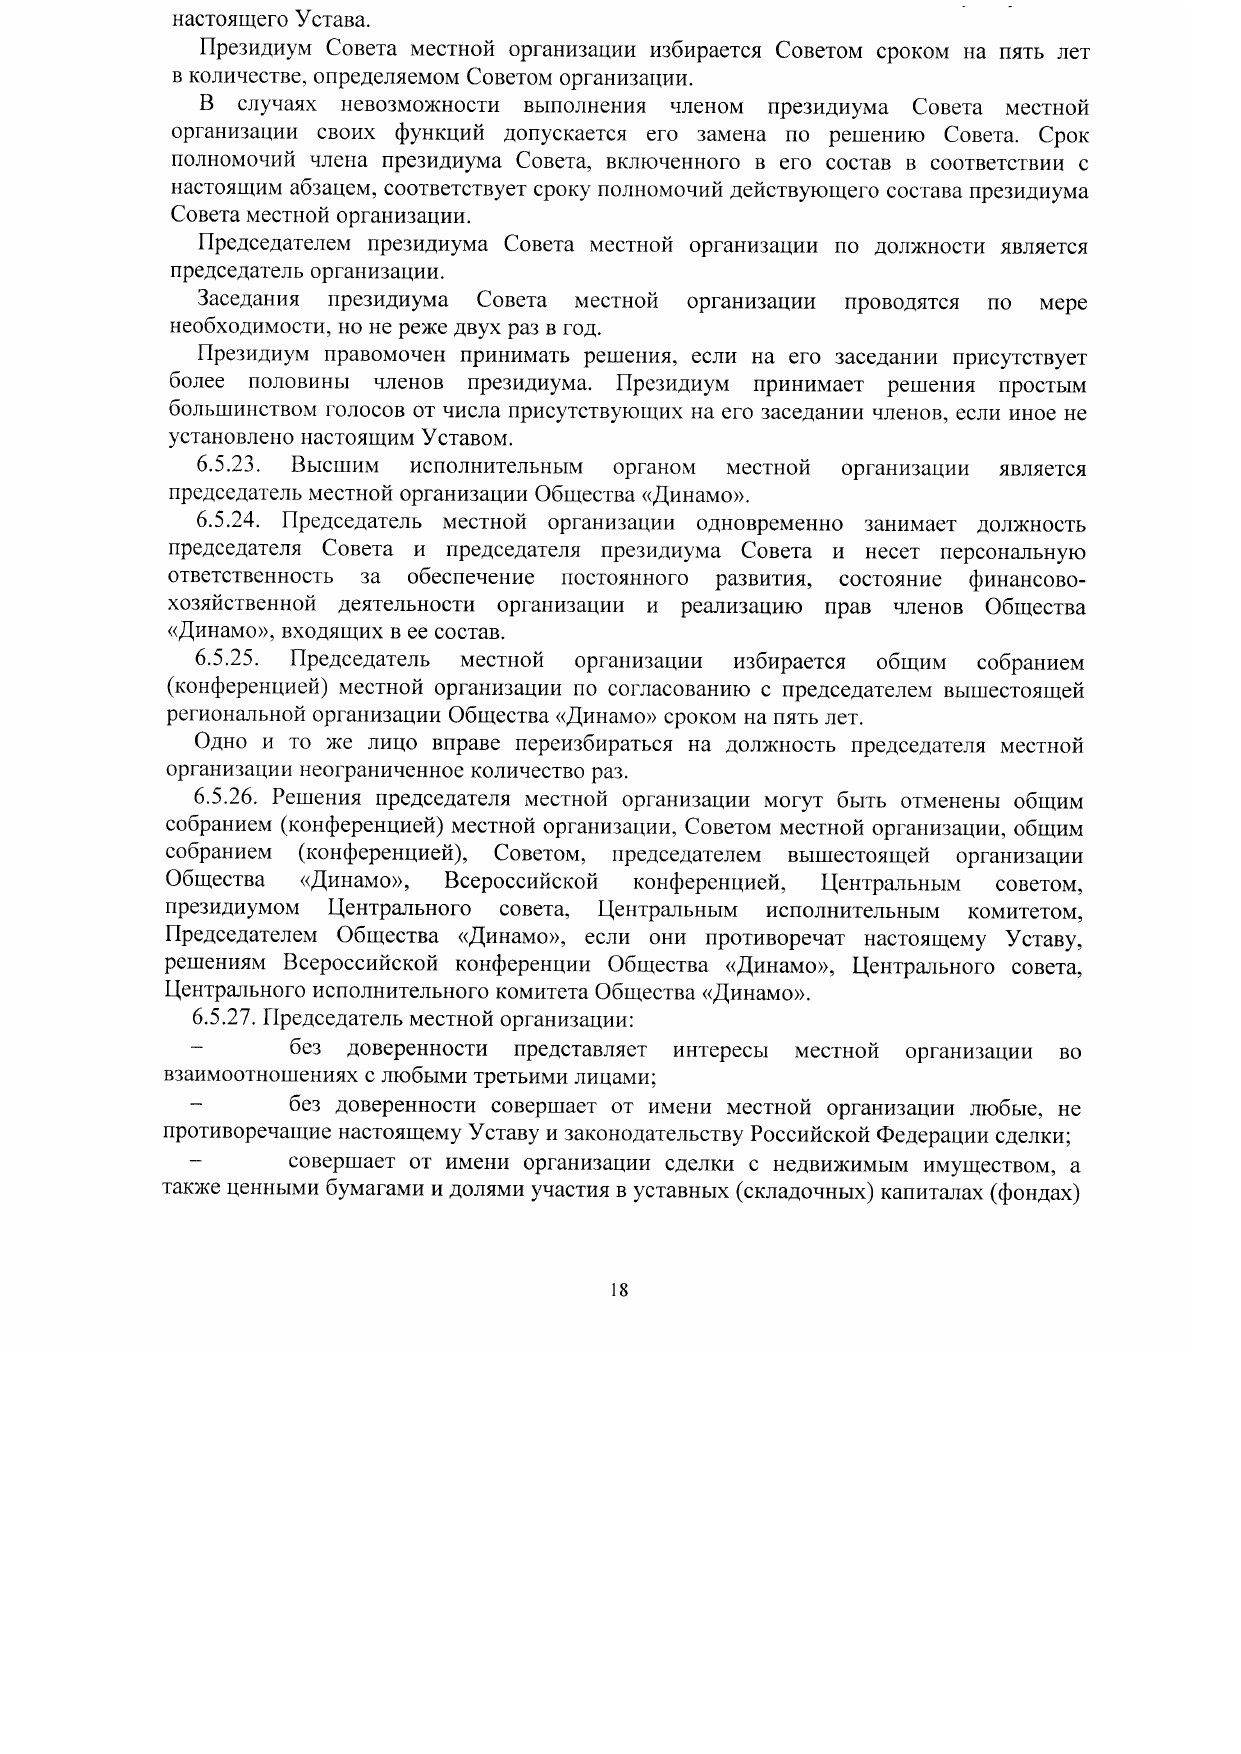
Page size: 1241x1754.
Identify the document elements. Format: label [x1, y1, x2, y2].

picture [0, 6, 1189, 1351]
